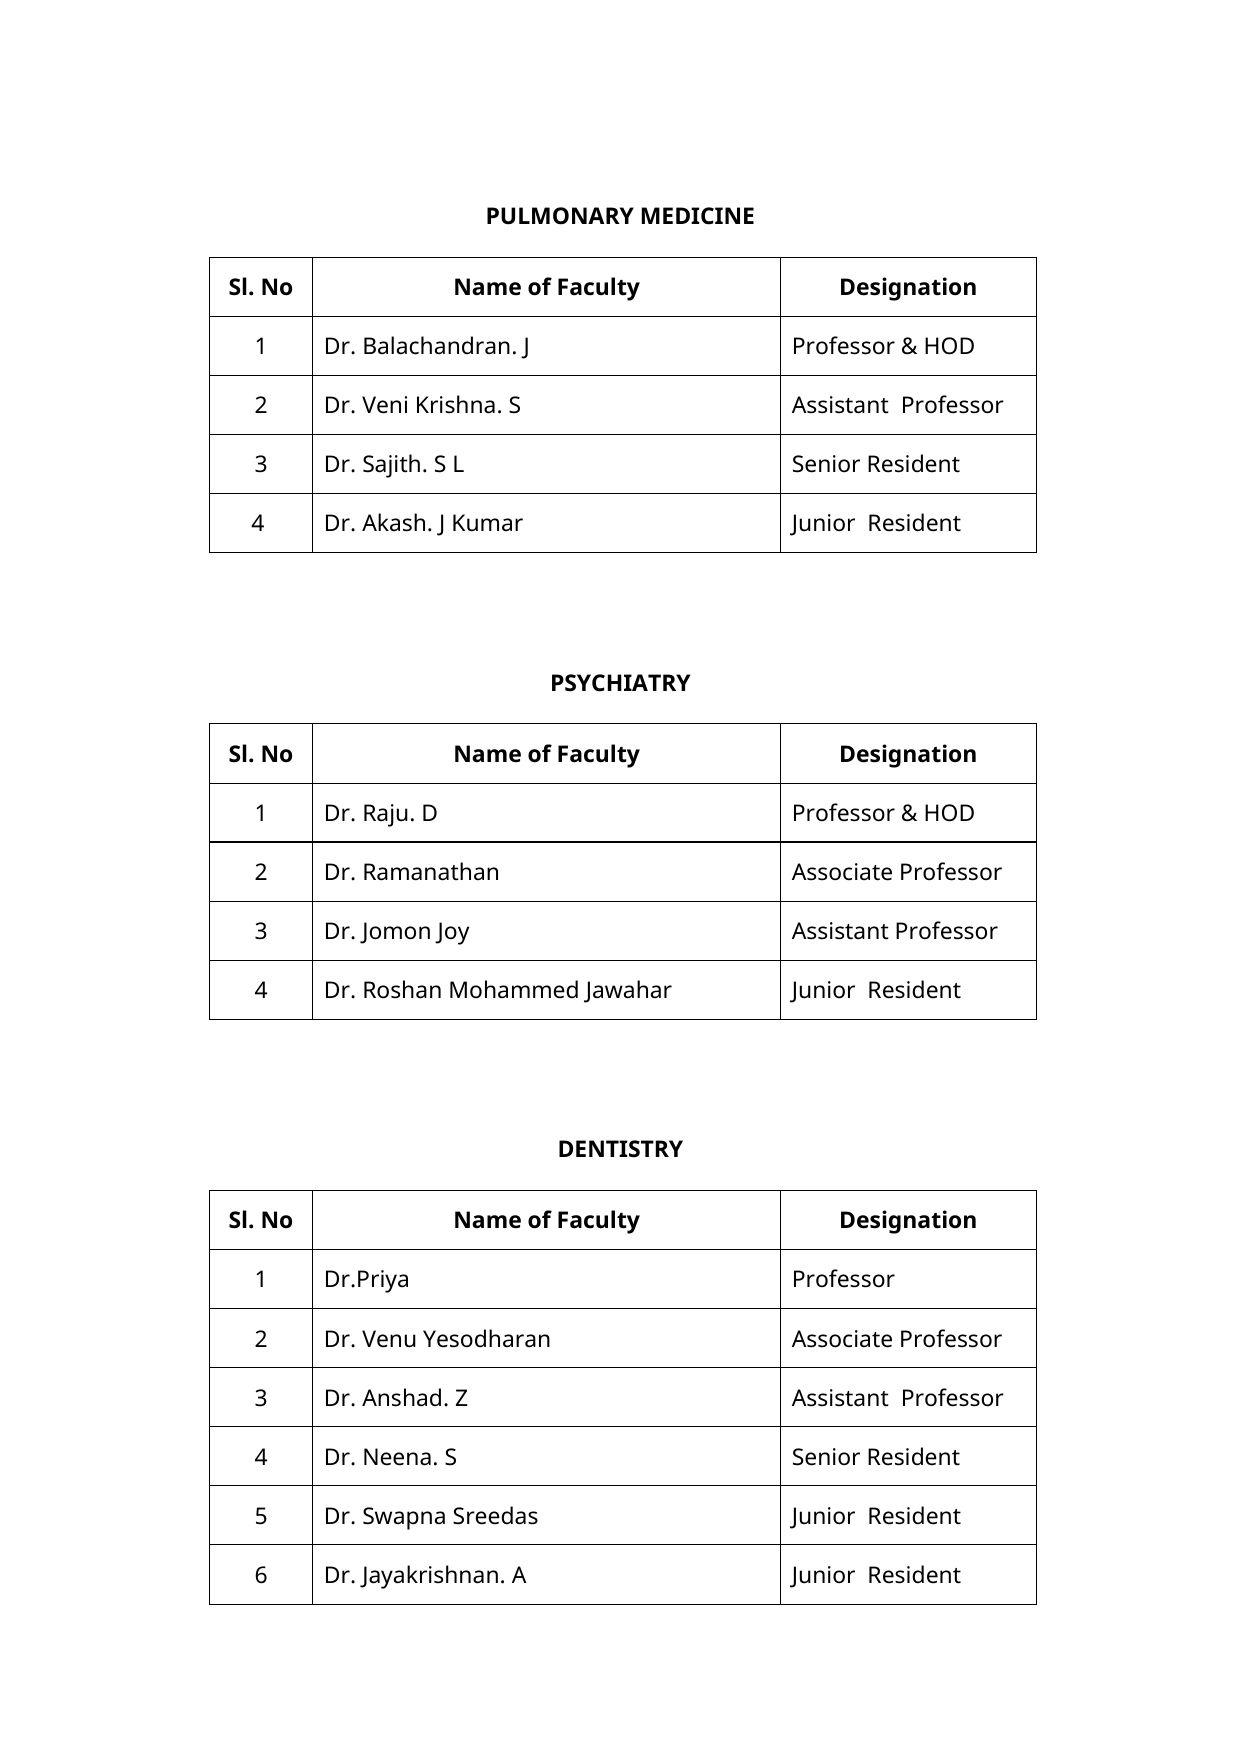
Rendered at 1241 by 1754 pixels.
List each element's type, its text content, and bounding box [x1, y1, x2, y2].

table_cell Junior Resident [781, 1486, 1036, 1544]
table_cell Dr. Sajith. S L [313, 435, 780, 493]
table_cell Junior Resident [781, 494, 1036, 552]
table_cell 2 [210, 1309, 312, 1367]
table_cell Dr. Akash. J Kumar [313, 494, 780, 552]
text PSYCHIATRY [150, 667, 1090, 698]
table_cell Dr. Neena. S [313, 1427, 780, 1485]
table_cell Associate Professor [781, 843, 1036, 901]
table_header Designation [781, 724, 1036, 782]
text DENTISTRY [150, 1133, 1090, 1164]
table_cell Professor & HOD [781, 317, 1036, 375]
table_cell Junior Resident [781, 961, 1036, 1019]
table_cell 1 [210, 1250, 312, 1308]
table_cell Dr. Roshan Mohammed Jawahar [313, 961, 780, 1019]
table_cell Assistant Professor [781, 376, 1036, 434]
table_cell Dr. Veni Krishna. S [313, 376, 780, 434]
table_header Sl. No [210, 258, 312, 316]
table_cell 4 [210, 1427, 312, 1485]
table_cell Senior Resident [781, 1427, 1036, 1485]
table_cell 4 [210, 961, 312, 1019]
table_header Name of Faculty [313, 1191, 780, 1249]
table_cell 5 [210, 1486, 312, 1544]
table_cell 6 [210, 1545, 312, 1603]
table_cell Senior Resident [781, 435, 1036, 493]
table_cell Assistant Professor [781, 1368, 1036, 1426]
table_cell 1 [210, 317, 312, 375]
table_cell Dr. Anshad. Z [313, 1368, 780, 1426]
table_cell Associate Professor [781, 1309, 1036, 1367]
table_cell 4 [210, 494, 312, 552]
table_header Sl. No [210, 724, 312, 782]
table_cell Dr. Venu Yesodharan [313, 1309, 780, 1367]
text PULMONARY MEDICINE [150, 200, 1090, 231]
table_header Sl. No [210, 1191, 312, 1249]
table_cell Professor [781, 1250, 1036, 1308]
table_cell 2 [210, 843, 312, 901]
table_cell Dr.Priya [313, 1250, 780, 1308]
table_cell 3 [210, 435, 312, 493]
table_header Name of Faculty [313, 258, 780, 316]
table_cell Dr. Balachandran. J [313, 317, 780, 375]
table_cell 2 [210, 376, 312, 434]
table_cell Dr. Swapna Sreedas [313, 1486, 780, 1544]
table_cell 1 [210, 784, 312, 841]
table_cell Dr. Ramanathan [313, 843, 780, 901]
table_cell Dr. Jayakrishnan. A [313, 1545, 780, 1603]
table_cell Assistant Professor [781, 902, 1036, 959]
table_cell Professor & HOD [781, 784, 1036, 841]
table_header Designation [781, 1191, 1036, 1249]
table_cell 3 [210, 1368, 312, 1426]
table_cell Dr. Jomon Joy [313, 902, 780, 959]
table_cell Junior Resident [781, 1545, 1036, 1603]
table_header Name of Faculty [313, 724, 780, 782]
table_header Designation [781, 258, 1036, 316]
table_cell 3 [210, 902, 312, 959]
table_cell Dr. Raju. D [313, 784, 780, 841]
